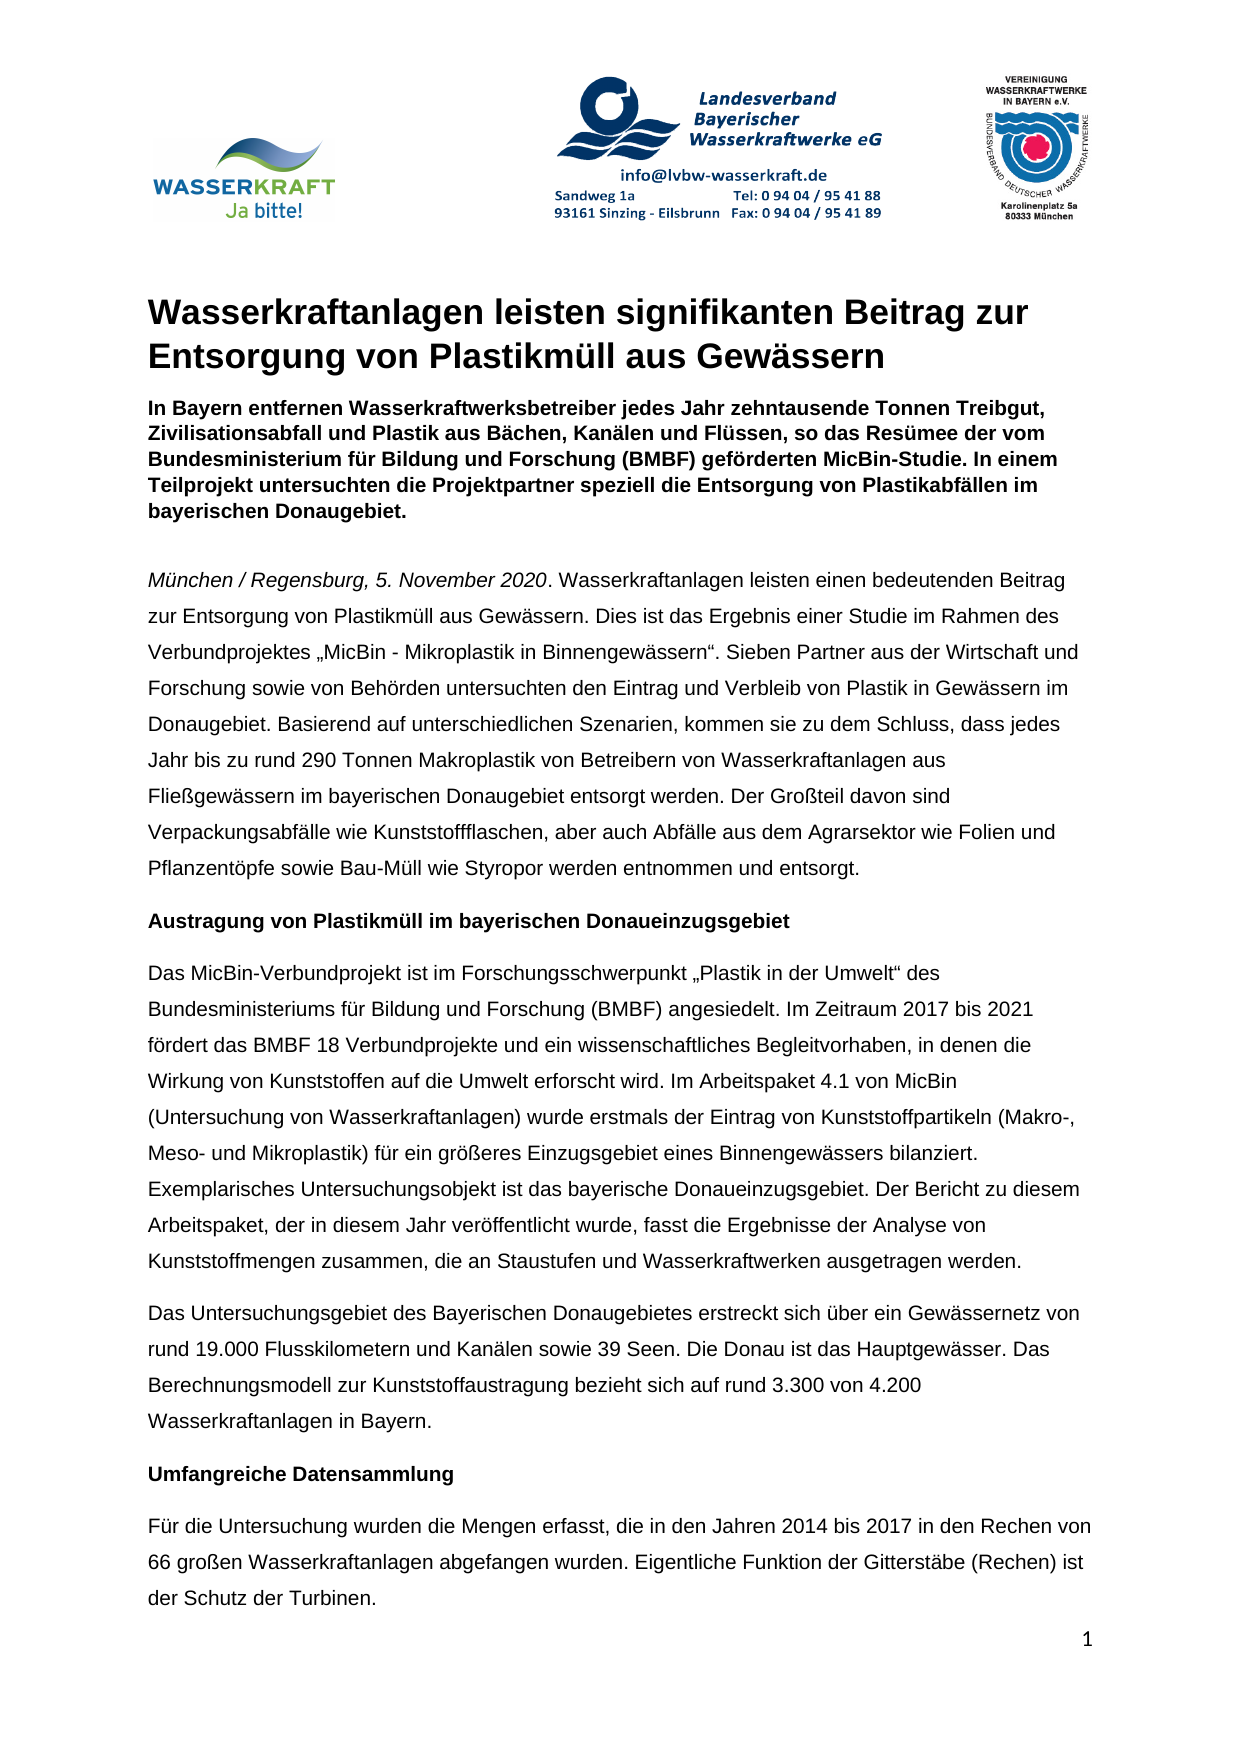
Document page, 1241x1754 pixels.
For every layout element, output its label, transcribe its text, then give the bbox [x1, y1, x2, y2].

picture [152, 138, 336, 222]
text Wasserkraftanlagen leisten signifikanten Beitrag zur Entsorgung von Plastikmüll aus Gewässern [148, 291, 1093, 376]
text Umfangreiche Datensammlung [148, 1462, 1093, 1486]
text In Bayern entfernen Wasserkraftwerksbetreiber jedes Jahr zehntausende Tonnen Treibgut, Zivilisationsabfall und Plastik aus Bächen, Kanälen und Flüssen, so das Resümee der vom Bundesministerium für Bildung und Forschung (BMBF) geförderten MicBin-Studie. In einem Teilprojekt untersuchten die Projektpartner speziell die Entsorgung von Plastikabfällen im bayerischen Donaugebiet. [148, 395, 1093, 523]
text Das MicBin-Verbundprojekt ist im Forschungsschwerpunkt „Plastik in der Umwelt“ des Bundesministeriums für Bildung und Forschung (BMBF) angesiedelt. Im Zeitraum 2017 bis 2021 fördert das BMBF 18 Verbundprojekte und ein wissenschaftliches Begleitvorhaben, in denen die Wirkung von Kunststoffen auf die Umwelt erforscht wird. Im Arbeitspaket 4.1 von MicBin (Untersuchung von Wasserkraftanlagen) wurde erstmals der Eintrag von Kunststoffpartikeln (Makro-, Meso- und Mikroplastik) für ein größeres Einzugsgebiet eines Binnengewässers bilanziert. Exemplarisches Untersuchungsobjekt ist das bayerische Donaueinzugsgebiet. Der Bericht zu diesem Arbeitspaket, der in diesem Jahr veröffentlicht wurde, fasst die Ergebnisse der Analyse von Kunststoffmengen zusammen, die an Staustufen und Wasserkraftwerken ausgetragen werden. [148, 961, 1093, 1272]
picture [552, 75, 884, 222]
picture [981, 73, 1093, 222]
text Das Untersuchungsgebiet des Bayerischen Donaugebietes erstreckt sich über ein Gewässernetz von rund 19.000 Flusskilometern und Kanälen sowie 39 Seen. Die Donau ist das Hauptgewässer. Das Berechnungsmodell zur Kunststoffaustragung bezieht sich auf rund 3.300 von 4.200 Wasserkraftanlagen in Bayern. [148, 1301, 1093, 1433]
text Für die Untersuchung wurden die Mengen erfasst, die in den Jahren 2014 bis 2017 in den Rechen von 66 großen Wasserkraftanlagen abgefangen wurden. Eigentliche Funktion der Gitterstäbe (Rechen) ist der Schutz der Turbinen. [148, 1514, 1093, 1610]
text Austragung von Plastikmüll im bayerischen Donaueinzugsgebiet [148, 908, 1093, 932]
text München / Regensburg, 5. November 2020. Wasserkraftanlagen leisten einen bedeutenden Beitrag zur Entsorgung von Plastikmüll aus Gewässern. Dies ist das Ergebnis einer Studie im Rahmen des Verbundprojektes „MicBin - Mikroplastik in Binnengewässern“. Sieben Partner aus der Wirtschaft und Forschung sowie von Behörden untersuchten den Eintrag und Verbleib von Plastik in Gewässern im Donaugebiet. Basierend auf unterschiedlichen Szenarien, kommen sie zu dem Schluss, dass jedes Jahr bis zu rund 290 Tonnen Makroplastik von Betreibern von Wasserkraftanlagen aus Fließgewässern im bayerischen Donaugebiet entsorgt werden. Der Großteil davon sind Verpackungsabfälle wie Kunststoffflaschen, aber auch Abfälle aus dem Agrarsektor wie Folien und Pflanzentöpfe sowie Bau-Müll wie Styropor werden entnommen und entsorgt. [148, 568, 1093, 880]
